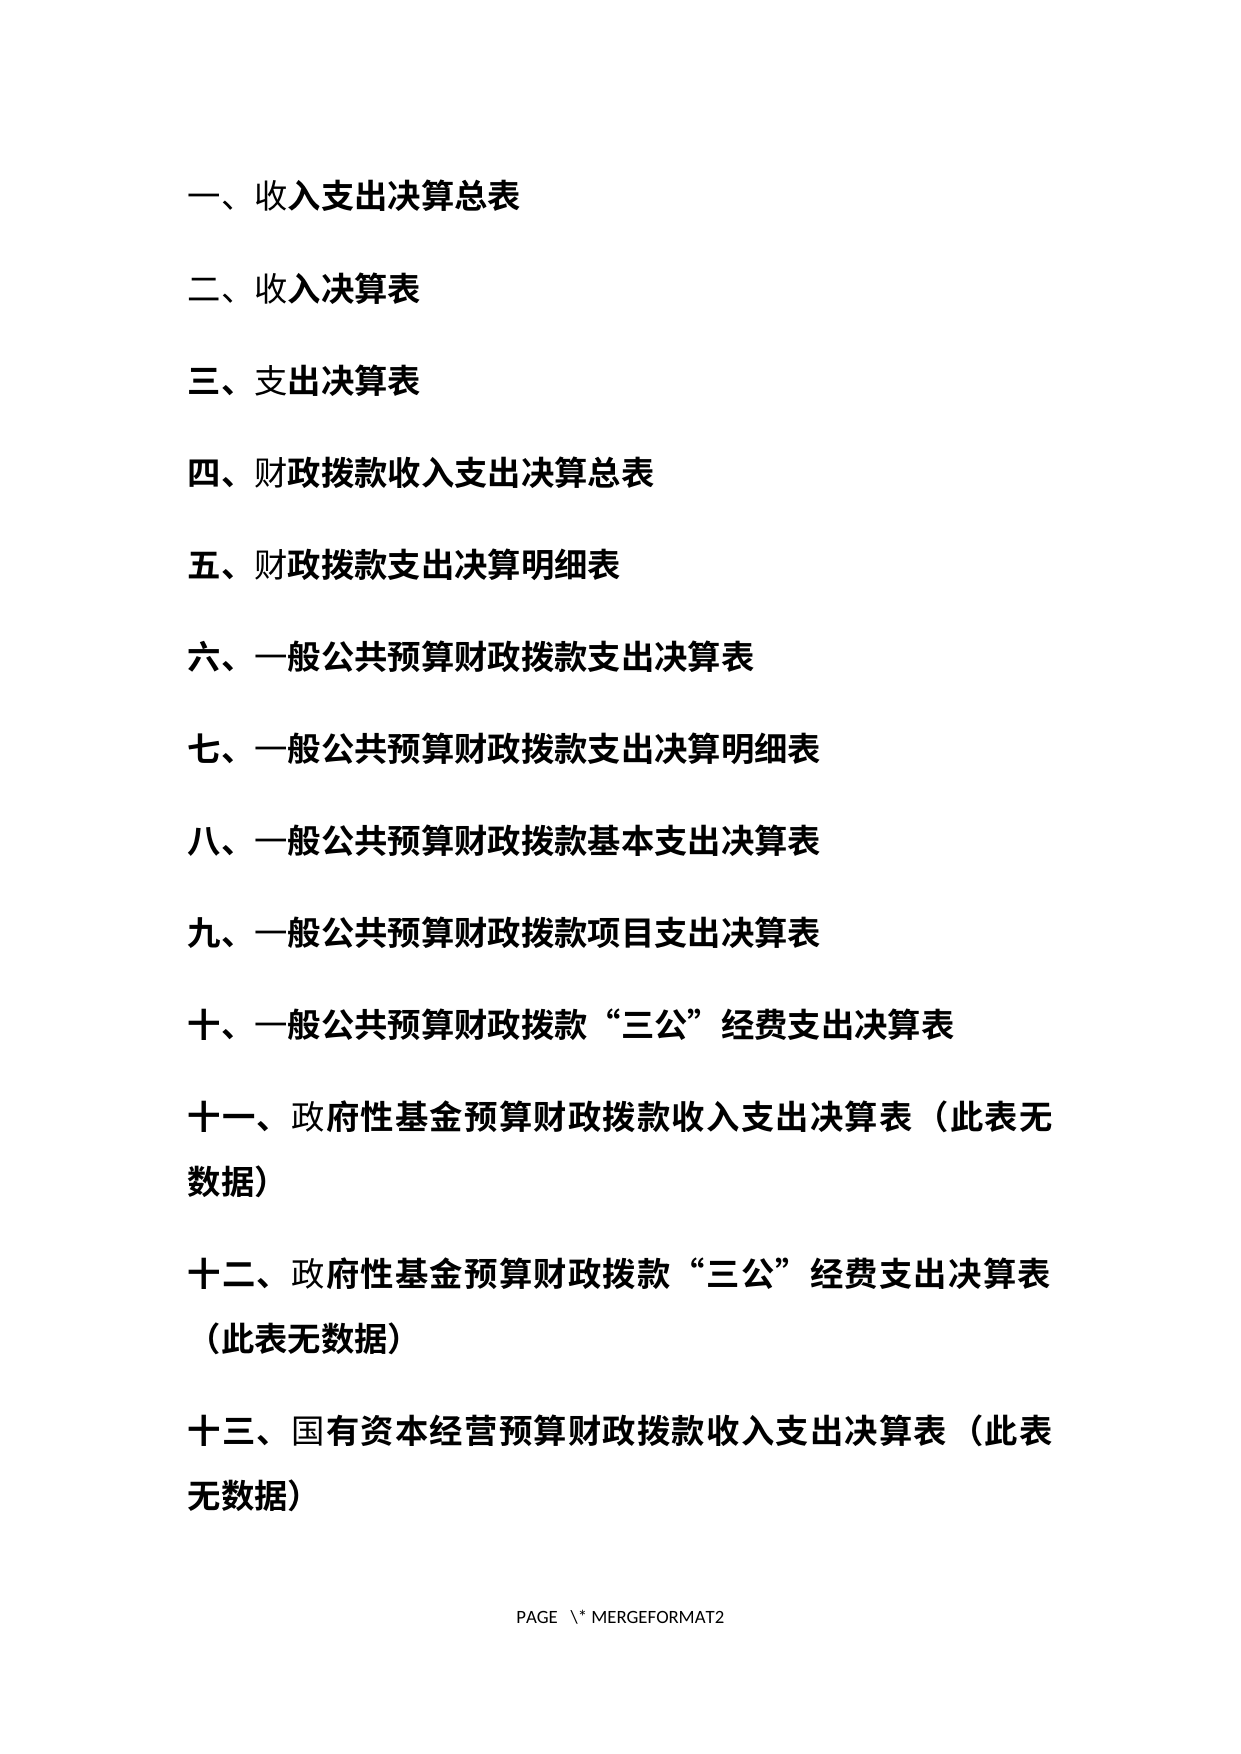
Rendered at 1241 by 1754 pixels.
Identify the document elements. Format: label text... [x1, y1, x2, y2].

subtitle 八、一般公共预算财政拨款基本支出决算表 [187, 807, 1053, 872]
subtitle 四、财政拨款收入支出决算总表 [187, 438, 1053, 503]
subtitle 十二、政府性基金预算财政拨款“三公”经费支出决算表（此表无数据） [187, 1240, 1053, 1370]
subtitle 十、一般公共预算财政拨款“三公”经费支出决算表 [187, 991, 1053, 1056]
subtitle 十一、政府性基金预算财政拨款收入支出决算表（此表无数据） [187, 1083, 1053, 1213]
subtitle 十三、国有资本经营预算财政拨款收入支出决算表（此表无数据） [187, 1397, 1053, 1527]
subtitle 一、收入支出决算总表 [187, 162, 1053, 227]
subtitle 二、收入决算表 [187, 254, 1053, 319]
subtitle 三、支出决算表 [187, 346, 1053, 411]
subtitle 六、一般公共预算财政拨款支出决算表 [187, 622, 1053, 687]
subtitle 五、财政拨款支出决算明细表 [187, 530, 1053, 595]
subtitle 七、一般公共预算财政拨款支出决算明细表 [187, 714, 1053, 779]
subtitle 九、一般公共预算财政拨款项目支出决算表 [187, 899, 1053, 964]
